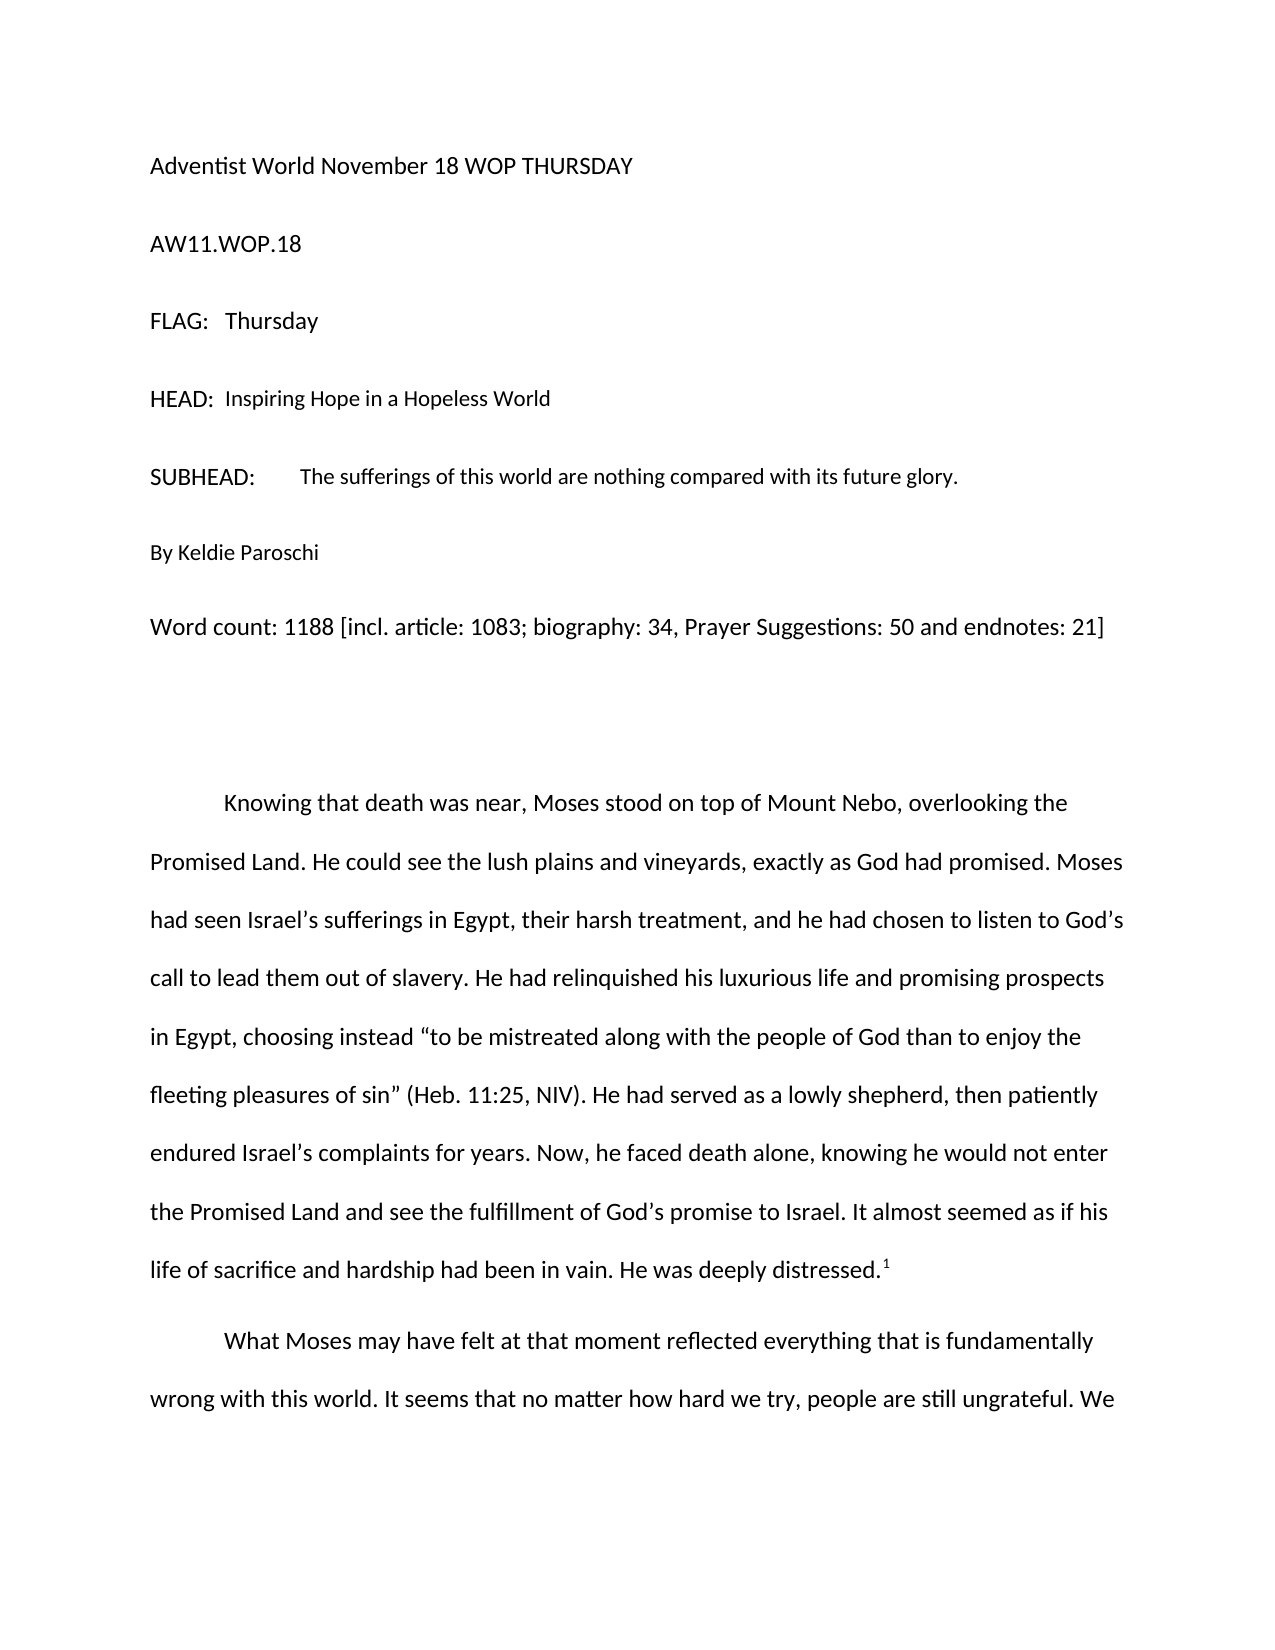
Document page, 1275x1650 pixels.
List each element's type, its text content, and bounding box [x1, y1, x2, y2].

text SUBHEAD: The sufferings of this world are nothing compared with its future glory. [150, 461, 1125, 491]
text By Keldie Paroschi [150, 538, 1125, 567]
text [150, 1297, 1125, 1414]
text HEAD: Inspiring Hope in a Hopeless World [150, 383, 1125, 414]
text FLAG: Thursday [150, 305, 1125, 336]
text Adventist World November 18 WOP THURSDAY [150, 150, 1125, 181]
text Knowing that death was near, Moses stood on top of Mount Nebo, overlooking the Promised Land. He could see the lush plains and vineyards, exactly as God had promised. Moses had seen Israel’s sufferings in Egypt, their harsh treatment, and he had chosen to listen to God’s call to lead them out of slavery. He had relinquished his luxurious life and promising prospects in Egypt, choosing instead “to be mistreated along with the people of God than to enjoy the fleeting pleasures of sin” (Heb. 11:25, NIV). He had served as a lowly shepherd, then patiently endured Israel’s complaints for years. Now, he faced death alone, knowing he would not enter the Promised Land and see the fulfillment of God’s promise to Israel. It almost seemed as if his life of sacrifice and hardship had been in vain. He was deeply distressed.1 [150, 760, 1125, 1285]
text Word count: 1188 [incl. article: 1083; biography: 34, Prayer Suggestions: 50 and endnotes: 21] [150, 611, 1125, 642]
text AW11.WOP.18 [150, 228, 1125, 258]
